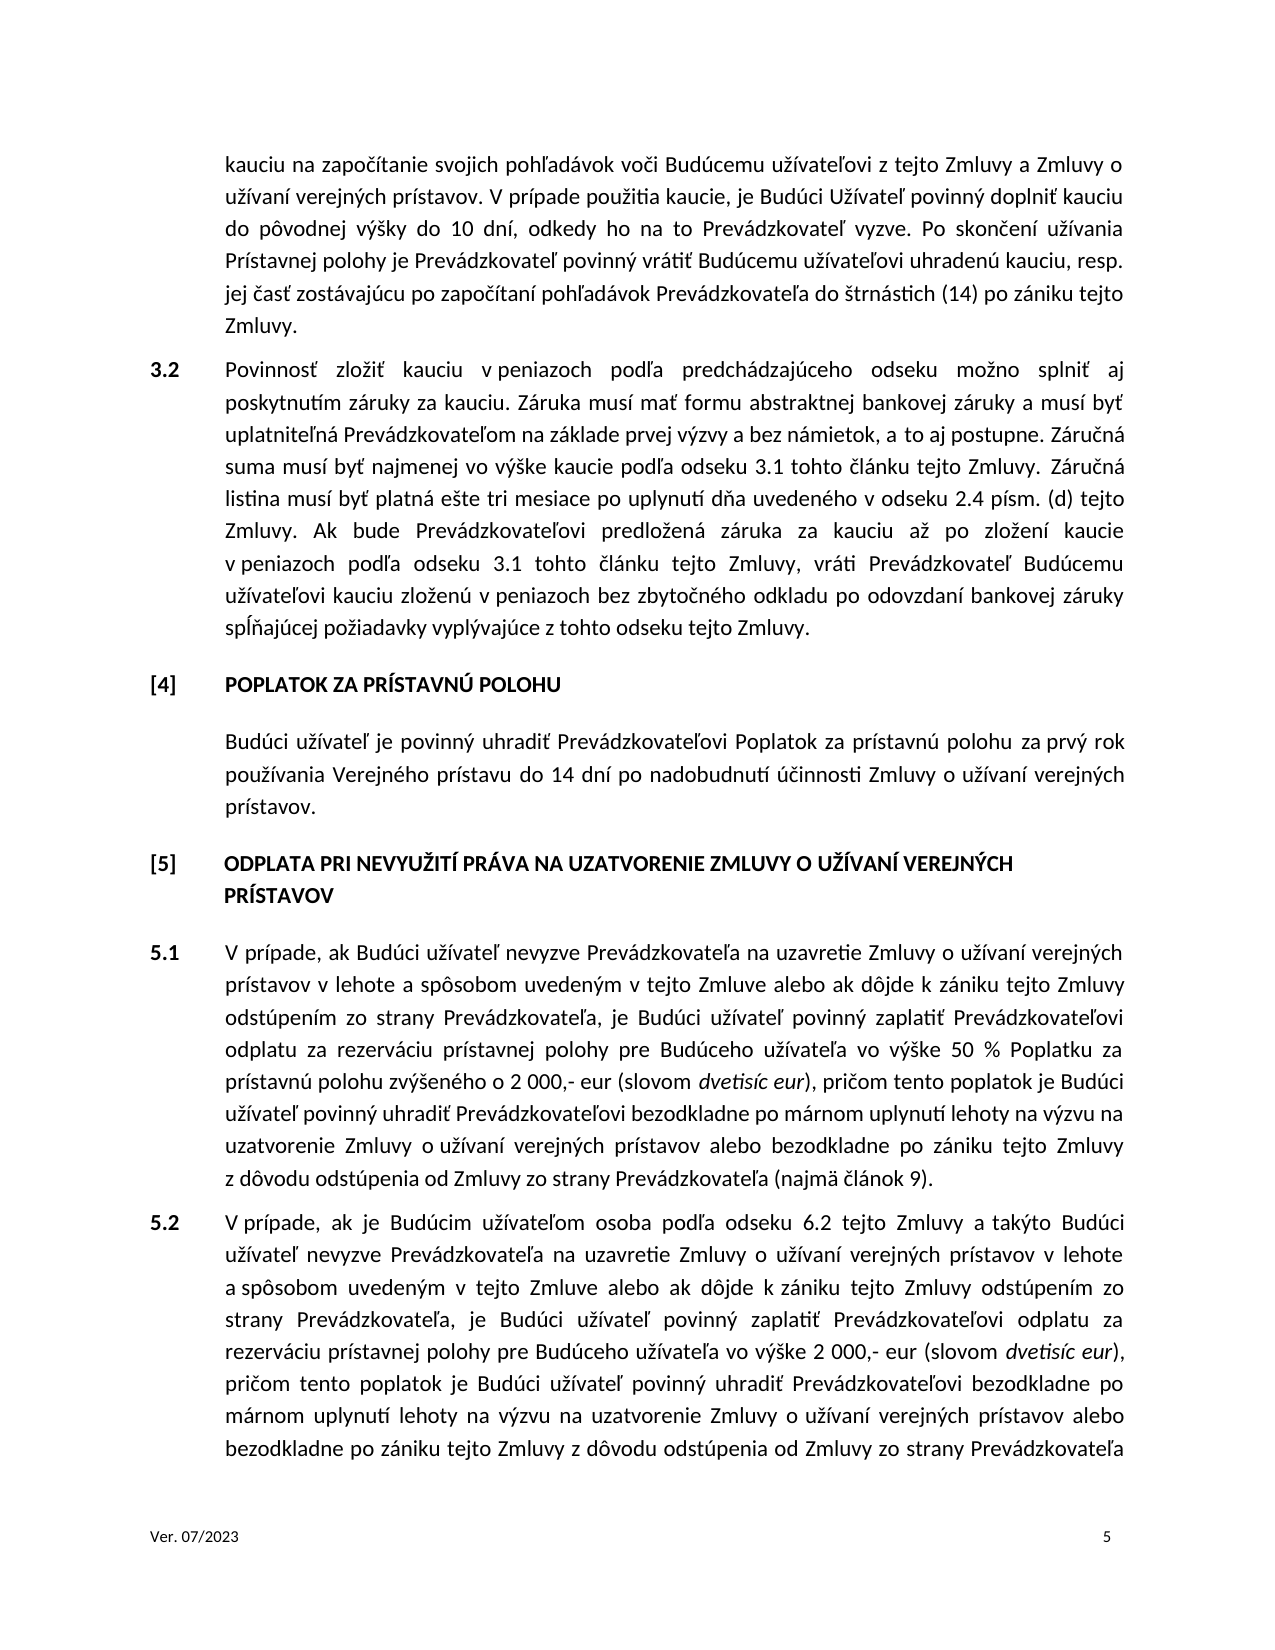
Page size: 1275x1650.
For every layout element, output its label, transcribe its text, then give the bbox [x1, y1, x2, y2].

text Budúci užívateľ je povinný uhradiť Prevádzkovateľovi Poplatok za prístavnú polohu za prvý rok používania Verejného prístavu do 14 dní po nadobudnutí účinnosti Zmluvy o užívaní verejných prístavov. [225, 727, 1125, 820]
list Povinnosť zložiť kauciu v peniazoch podľa predchádzajúceho odseku možno splniť aj poskytnutím záruky za kauciu. Záruka musí mať formu abstraktnej bankovej záruky a musí byť uplatniteľná Prevádzkovateľom na základe prvej výzvy a bez námietok, a to aj postupne. Záručná suma musí byť najmenej vo výške kaucie podľa odseku 3.1 tohto článku tejto Zmluvy. Záručná listina musí byť platná ešte tri mesiace po uplynutí dňa uvedeného v odseku 2.4 písm. (d) tejto Zmluvy. Ak bude Prevádzkovateľovi predložená záruka za kauciu až po zložení kaucie v peniazoch podľa odseku 3.1 tohto článku tejto Zmluvy, vráti Prevádzkovateľ Budúcemu užívateľovi kauciu zloženú v peniazoch bez zbytočného odkladu po odovzdaní bankovej záruky spĺňajúcej požiadavky vyplývajúce z tohto odseku tejto Zmluvy. [150, 356, 1125, 641]
list Odplata pri nevyužití práva na uzatvorenie Zmluvy o užívaní verejných prístavov [150, 849, 1125, 909]
list POPLATOK ZA PRÍSTAVNÚ POLOHU [150, 670, 1125, 698]
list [150, 1208, 1125, 1462]
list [150, 150, 1125, 339]
list V prípade, ak Budúci užívateľ nevyzve Prevádzkovateľa na uzavretie Zmluvy o užívaní verejných prístavov v lehote a spôsobom uvedeným v tejto Zmluve alebo ak dôjde k zániku tejto Zmluvy odstúpením zo strany Prevádzkovateľa, je Budúci užívateľ povinný zaplatiť Prevádzkovateľovi odplatu za rezerváciu prístavnej polohy pre Budúceho užívateľa vo výške 50 % Poplatku za prístavnú polohu zvýšeného o 2 000,- eur (slovom dvetisíc eur), pričom tento poplatok je Budúci užívateľ povinný uhradiť Prevádzkovateľovi bezodkladne po márnom uplynutí lehoty na výzvu na uzatvorenie Zmluvy o užívaní verejných prístavov alebo bezodkladne po zániku tejto Zmluvy z dôvodu odstúpenia od Zmluvy zo strany Prevádzkovateľa (najmä článok 9). [150, 938, 1125, 1192]
